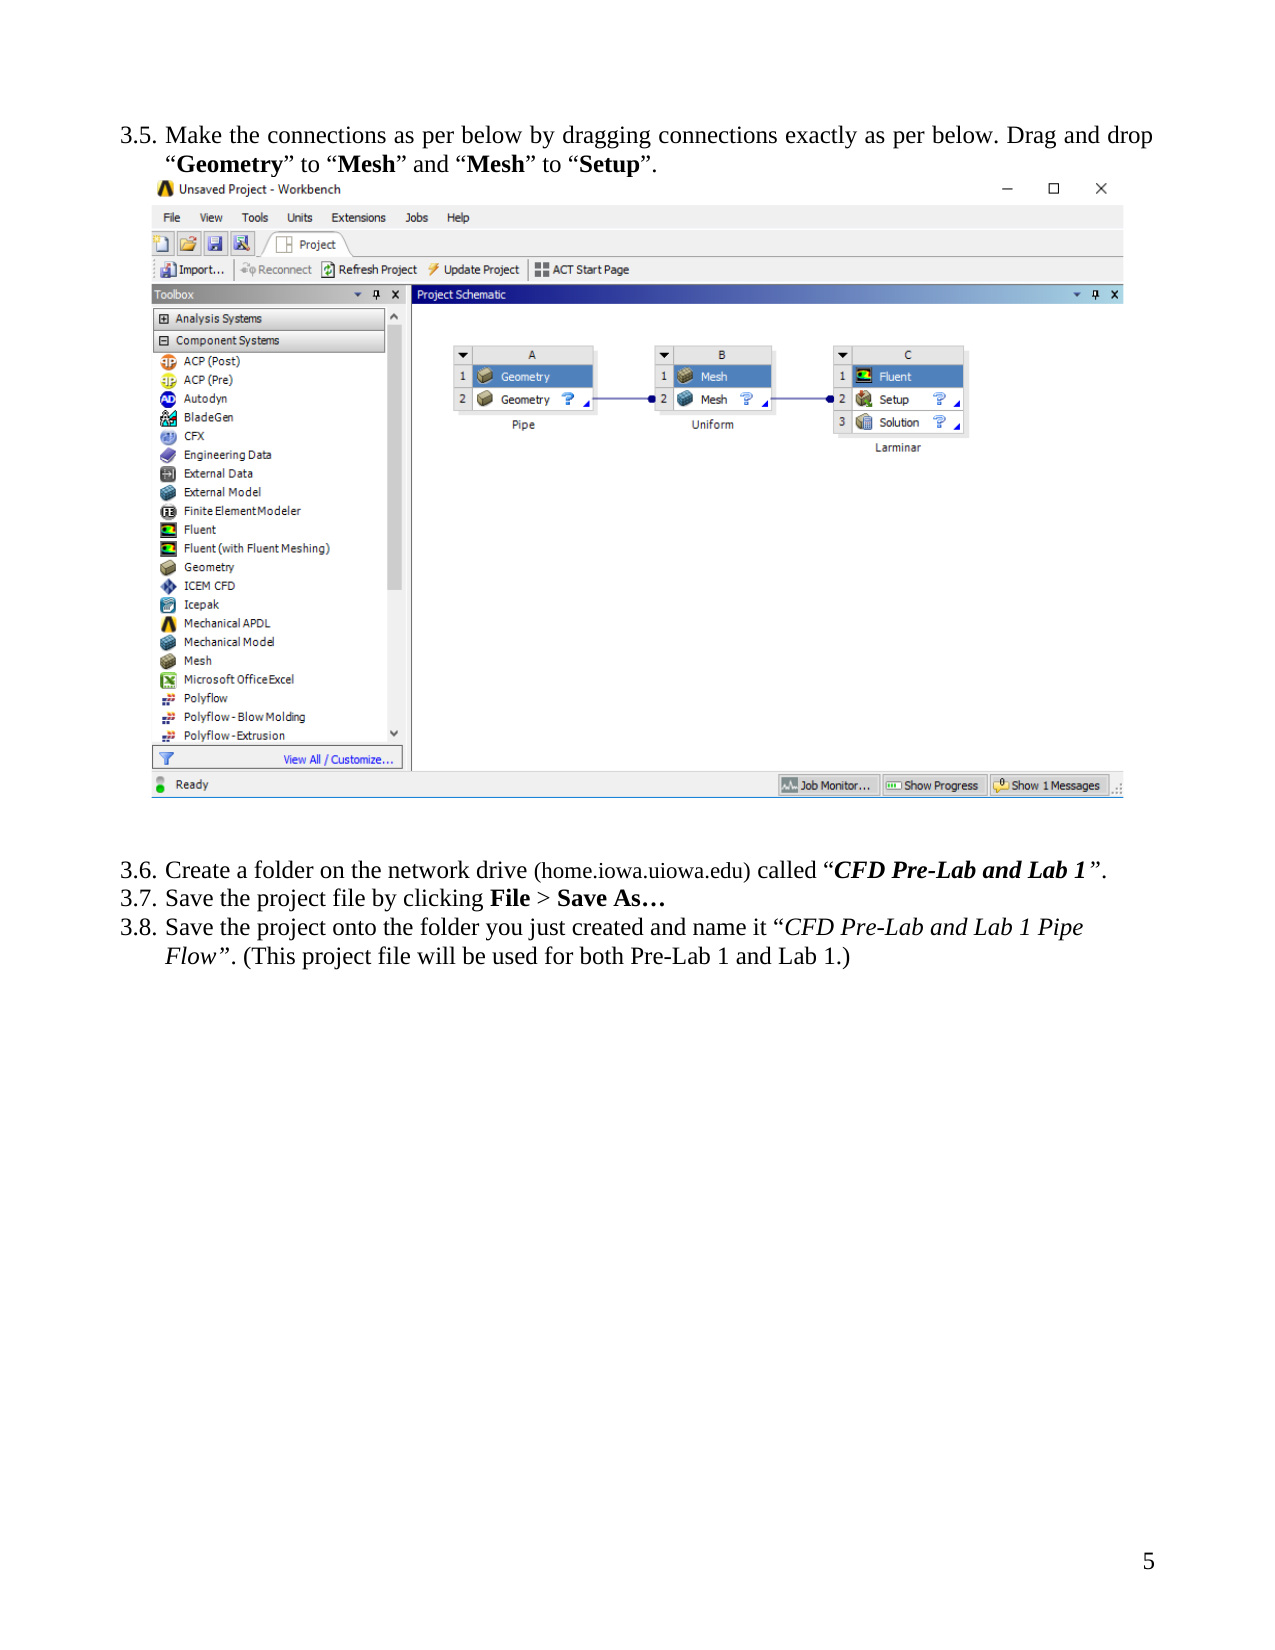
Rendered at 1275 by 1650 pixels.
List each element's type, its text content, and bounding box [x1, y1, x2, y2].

picture [151, 177, 1124, 798]
list Make the connections as per below by dragging connections exactly as per below. Drag and drop “Geometry” to “Mesh” and “Mesh” to “Setup”. [120, 120, 1155, 177]
list Save the project onto the folder you just created and name it “CFD Pre-Lab and Lab 1 Pipe Flow”. (This project file will be used for both Pre-Lab 1 and Lab 1.) [120, 912, 1155, 970]
list Save the project file by clicking File > Save As… [120, 883, 1155, 912]
list Create a folder on the network drive (home.iowa.uiowa.edu) called “CFD Pre-Lab and Lab 1”. [120, 855, 1155, 883]
